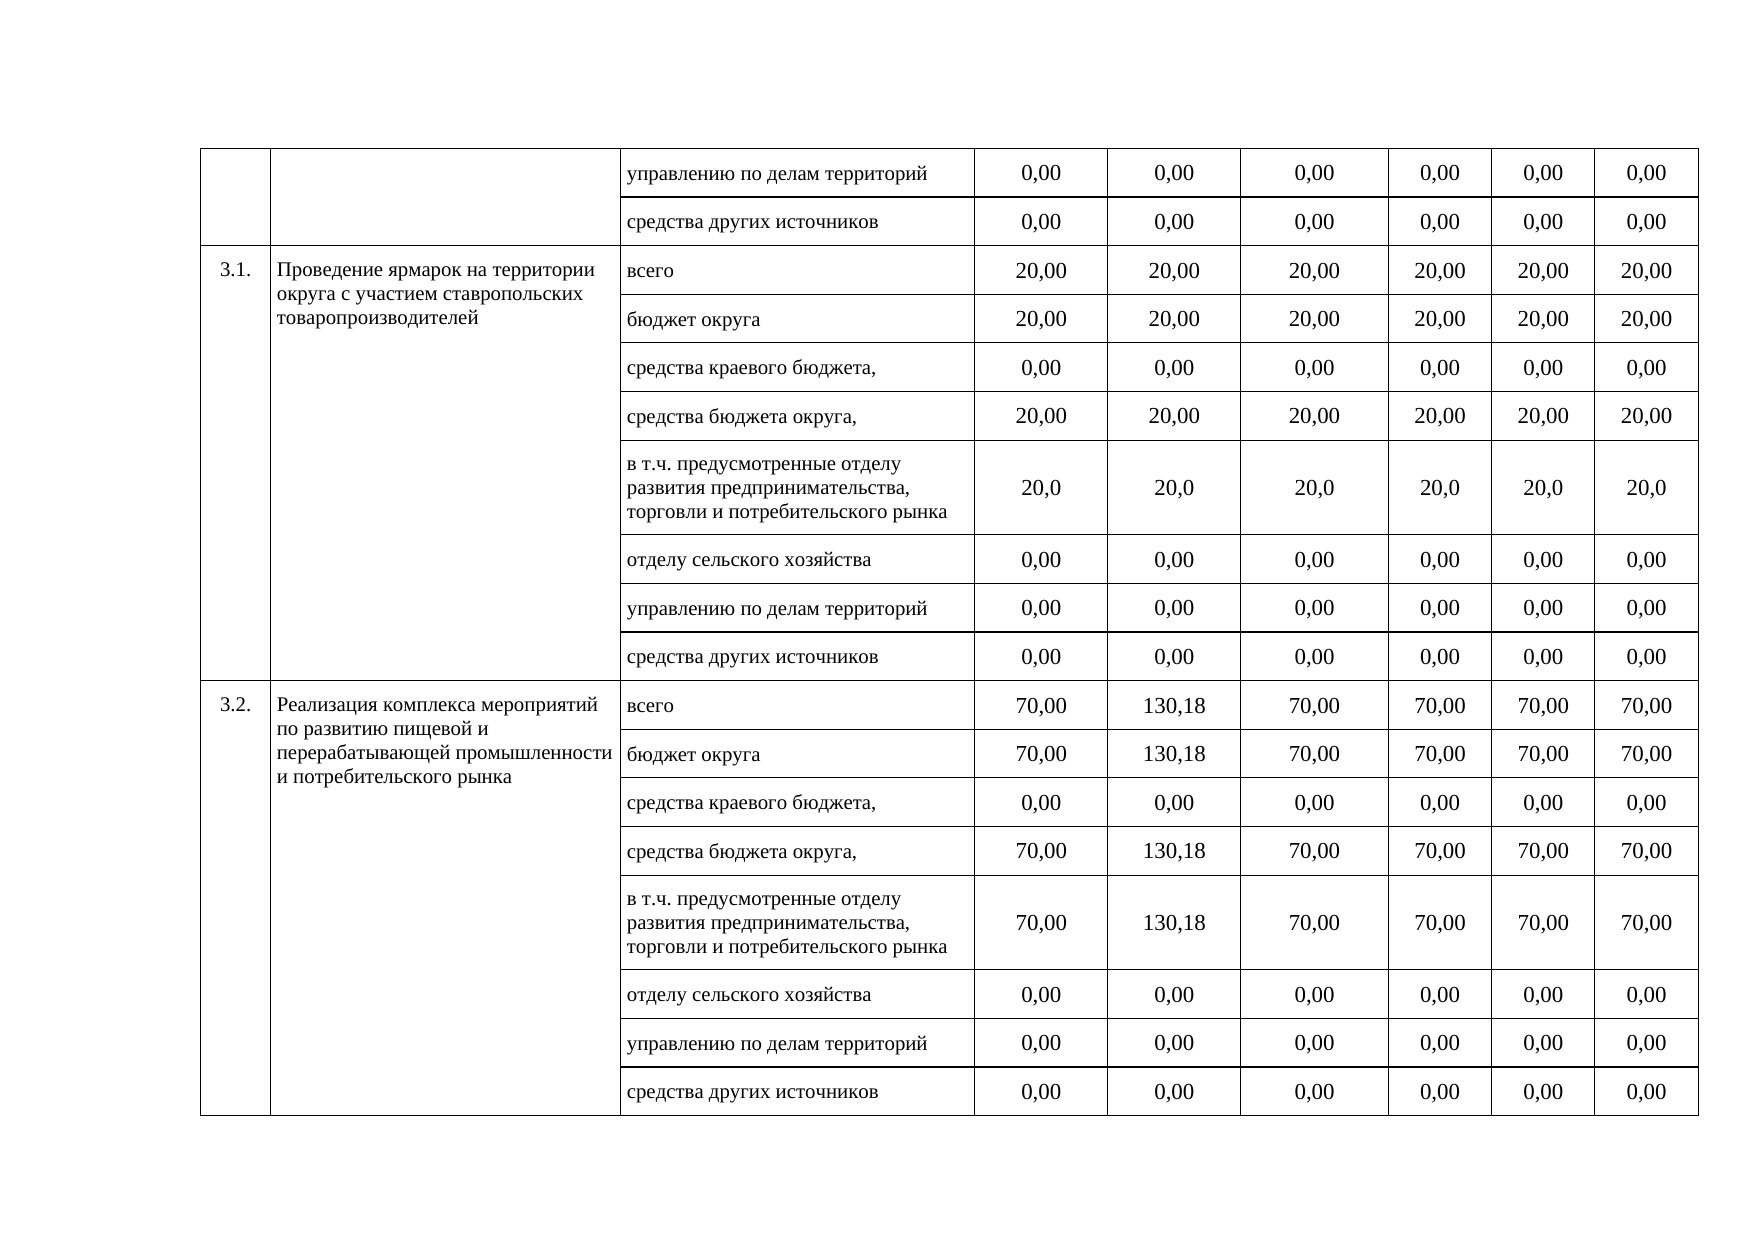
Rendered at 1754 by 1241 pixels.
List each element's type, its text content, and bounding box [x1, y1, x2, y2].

table_cell средства других источников [621, 1068, 974, 1115]
table_cell 130,18 [1108, 730, 1240, 777]
table_cell 0,00 [975, 633, 1107, 680]
table_cell 20,00 [1241, 392, 1388, 439]
table_cell 0,00 [1492, 778, 1594, 826]
table_cell 0,00 [1492, 149, 1594, 196]
table_cell 0,00 [1492, 1019, 1594, 1066]
table_cell 70,00 [1241, 876, 1388, 969]
table_cell управлению по делам территорий [621, 584, 974, 631]
table_cell 0,00 [975, 343, 1107, 391]
table_cell 0,00 [1492, 198, 1594, 245]
table_cell в т.ч. предусмотренные отделу развития предпринимательства, торговли и потребительского рынка [621, 876, 974, 969]
table_cell 0,00 [1389, 198, 1491, 245]
table_cell 0,00 [1595, 149, 1698, 196]
table_cell 0,00 [1389, 1068, 1491, 1115]
table_cell управлению по делам территорий [621, 149, 974, 196]
table_cell 70,00 [1389, 876, 1491, 969]
table_cell 0,00 [1241, 778, 1388, 826]
table_cell 0,00 [975, 198, 1107, 245]
table_cell 0,00 [1492, 633, 1594, 680]
table_cell всего [621, 246, 974, 294]
table_cell 0,00 [975, 584, 1107, 631]
table_cell 0,00 [1108, 149, 1240, 196]
table_cell 130,18 [1108, 827, 1240, 874]
table_cell 70,00 [1595, 827, 1698, 874]
table_cell 70,00 [1595, 681, 1698, 729]
table_cell 0,00 [1108, 1068, 1240, 1115]
table_cell 0,00 [1389, 535, 1491, 583]
table_cell 20,00 [1389, 295, 1491, 342]
table_cell 0,00 [1595, 535, 1698, 583]
table_cell 20,00 [1595, 392, 1698, 439]
table_cell 0,00 [1241, 149, 1388, 196]
table_cell 0,00 [1492, 970, 1594, 1018]
table_cell 0,00 [1108, 343, 1240, 391]
table_cell 0,00 [1108, 535, 1240, 583]
table_cell 0,00 [1389, 1019, 1491, 1066]
table_cell 0,00 [975, 778, 1107, 826]
table_cell отделу сельского хозяйства [621, 970, 974, 1018]
table_cell 130,18 [1108, 681, 1240, 729]
table_cell 0,00 [975, 149, 1107, 196]
table_cell 70,00 [975, 876, 1107, 969]
table_cell 20,00 [1389, 246, 1491, 294]
table_cell 70,00 [1389, 681, 1491, 729]
table_cell 0,00 [975, 970, 1107, 1018]
table_cell 70,00 [1241, 827, 1388, 874]
table_cell 0,00 [975, 535, 1107, 583]
table_cell средства бюджета округа, [621, 827, 974, 874]
table_cell 0,00 [1389, 584, 1491, 631]
table_cell 20,00 [975, 295, 1107, 342]
table_cell 20,00 [975, 246, 1107, 294]
table_cell 0,00 [1389, 343, 1491, 391]
table_cell 0,00 [1241, 535, 1388, 583]
table_cell 20,0 [1108, 441, 1240, 534]
table_cell 70,00 [975, 827, 1107, 874]
table_cell Реализация комплекса мероприятий по развитию пищевой и перерабатывающей промышленности и потребительского рынка [271, 681, 620, 1115]
table_cell 0,00 [1595, 1068, 1698, 1115]
table_cell 70,00 [1241, 681, 1388, 729]
table_cell управлению по делам территорий [621, 1019, 974, 1066]
table_cell 0,00 [1241, 1068, 1388, 1115]
table_cell 0,00 [1492, 535, 1594, 583]
table_cell 70,00 [1595, 730, 1698, 777]
table_cell 20,00 [1241, 246, 1388, 294]
table_cell 0,00 [1108, 970, 1240, 1018]
table_cell 3.1. [201, 246, 270, 680]
table_cell 0,00 [1595, 343, 1698, 391]
table_cell в т.ч. предусмотренные отделу развития предпринимательства, торговли и потребительского рынка [621, 441, 974, 534]
table_cell 0,00 [1389, 149, 1491, 196]
table_cell 70,00 [1492, 730, 1594, 777]
table_cell 20,00 [1492, 246, 1594, 294]
table_cell 20,0 [1389, 441, 1491, 534]
table_cell 0,00 [1241, 633, 1388, 680]
table_cell 20,00 [1108, 246, 1240, 294]
table_cell 0,00 [1108, 1019, 1240, 1066]
table_cell 0,00 [1595, 778, 1698, 826]
table_cell 0,00 [1595, 633, 1698, 680]
table_cell 20,00 [1389, 392, 1491, 439]
table_cell 3.2. [201, 681, 270, 1115]
table_cell средства краевого бюджета, [621, 343, 974, 391]
table_cell 70,00 [1389, 730, 1491, 777]
table_cell средства бюджета округа, [621, 392, 974, 439]
table_cell 0,00 [1595, 1019, 1698, 1066]
table_cell 0,00 [1492, 343, 1594, 391]
table_cell 0,00 [1108, 584, 1240, 631]
table_cell 0,00 [1241, 1019, 1388, 1066]
table_cell 70,00 [975, 681, 1107, 729]
table_cell 70,00 [1241, 730, 1388, 777]
table_cell 20,00 [1595, 246, 1698, 294]
table_cell 20,00 [1241, 295, 1388, 342]
table_cell 0,00 [1595, 198, 1698, 245]
table_cell 0,00 [1595, 970, 1698, 1018]
table_cell бюджет округа [621, 295, 974, 342]
table_cell 0,00 [1241, 343, 1388, 391]
table_cell средства других источников [621, 198, 974, 245]
table_cell 70,00 [1595, 876, 1698, 969]
table_cell 20,00 [1108, 392, 1240, 439]
table_cell 20,00 [975, 392, 1107, 439]
table_cell 70,00 [975, 730, 1107, 777]
table_cell 0,00 [975, 1019, 1107, 1066]
table_cell 70,00 [1492, 827, 1594, 874]
table_cell 20,0 [1241, 441, 1388, 534]
table_cell 20,00 [1108, 295, 1240, 342]
table_cell 0,00 [1108, 198, 1240, 245]
table_cell 0,00 [1241, 198, 1388, 245]
table_cell всего [621, 681, 974, 729]
table_cell 0,00 [1492, 1068, 1594, 1115]
table_cell бюджет округа [621, 730, 974, 777]
table_cell отделу сельского хозяйства [621, 535, 974, 583]
table_cell 0,00 [1389, 778, 1491, 826]
table_cell 0,00 [1492, 584, 1594, 631]
table_cell 20,00 [1595, 295, 1698, 342]
table_cell 130,18 [1108, 876, 1240, 969]
table_cell Проведение ярмарок на территории округа с участием ставропольских товаропроизводителей [271, 246, 620, 680]
table_cell 20,0 [1492, 441, 1594, 534]
table_cell 0,00 [975, 1068, 1107, 1115]
table_cell 20,00 [1492, 392, 1594, 439]
table_cell 70,00 [1389, 827, 1491, 874]
table_cell 70,00 [1492, 876, 1594, 969]
table_cell 0,00 [1241, 584, 1388, 631]
table_cell 0,00 [1389, 970, 1491, 1018]
table_cell средства краевого бюджета, [621, 778, 974, 826]
table_cell средства других источников [621, 633, 974, 680]
table_cell 0,00 [1595, 584, 1698, 631]
table_cell 0,00 [1108, 633, 1240, 680]
table_cell 20,00 [1492, 295, 1594, 342]
table_cell 0,00 [1389, 633, 1491, 680]
table_cell 0,00 [1108, 778, 1240, 826]
table_cell 20,0 [975, 441, 1107, 534]
table_cell 70,00 [1492, 681, 1594, 729]
table_cell 0,00 [1241, 970, 1388, 1018]
table_cell 20,0 [1595, 441, 1698, 534]
